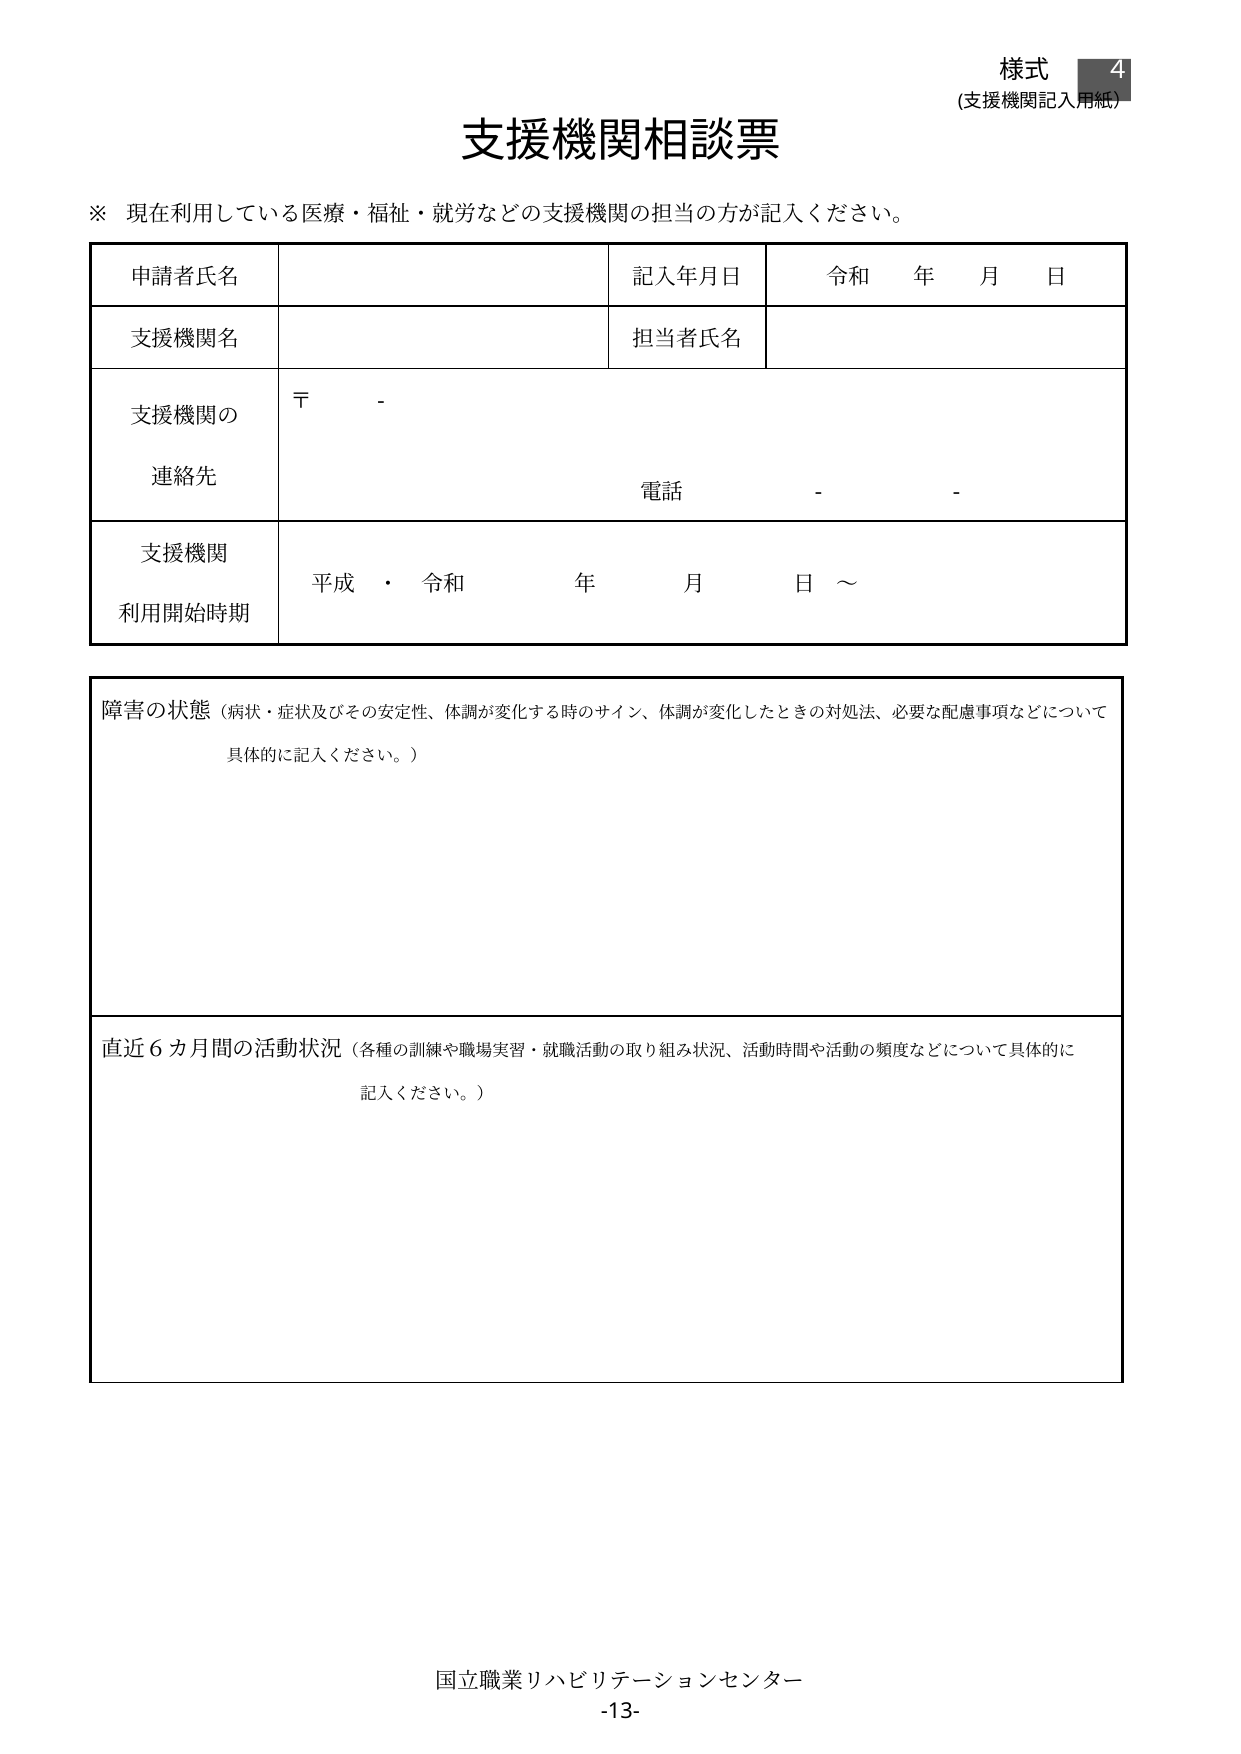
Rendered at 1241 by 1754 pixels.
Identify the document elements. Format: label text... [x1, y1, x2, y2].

table_header 障害の状態（病状・症状及びその安定性、体調が変化する時のサイン、体調が変化したときの対処法、必要な配慮事項などについて 具体的に記入ください。） [92, 679, 1121, 1015]
table_cell [279, 307, 608, 367]
table_cell 支援機関 利用開始時期 [92, 522, 278, 642]
table_cell [767, 307, 1125, 367]
list 現在利用している医療・福祉・就労などの支援機関の担当の方が記入ください。 [89, 181, 1152, 242]
table_header 申請者氏名 [92, 245, 278, 305]
text 支援機関相談票 [89, 91, 1152, 181]
table_header 令和 年 月 日 [767, 245, 1125, 305]
table_cell 担当者氏名 [609, 307, 765, 367]
table_cell 〒 - 電話 - - [279, 369, 1125, 520]
table_cell 平成 ・ 令和 年 月 日 ～ [279, 522, 1125, 642]
table_cell 支援機関名 [92, 307, 278, 367]
table_header 記入年月日 [609, 245, 765, 305]
table_cell 支援機関の 連絡先 [92, 369, 278, 520]
table_cell 直近６カ月間の活動状況（各種の訓練や職場実習・就職活動の取り組み状況、活動時間や活動の頻度などについて具体的に 記入ください。） [92, 1017, 1121, 1382]
table_header [279, 245, 608, 305]
